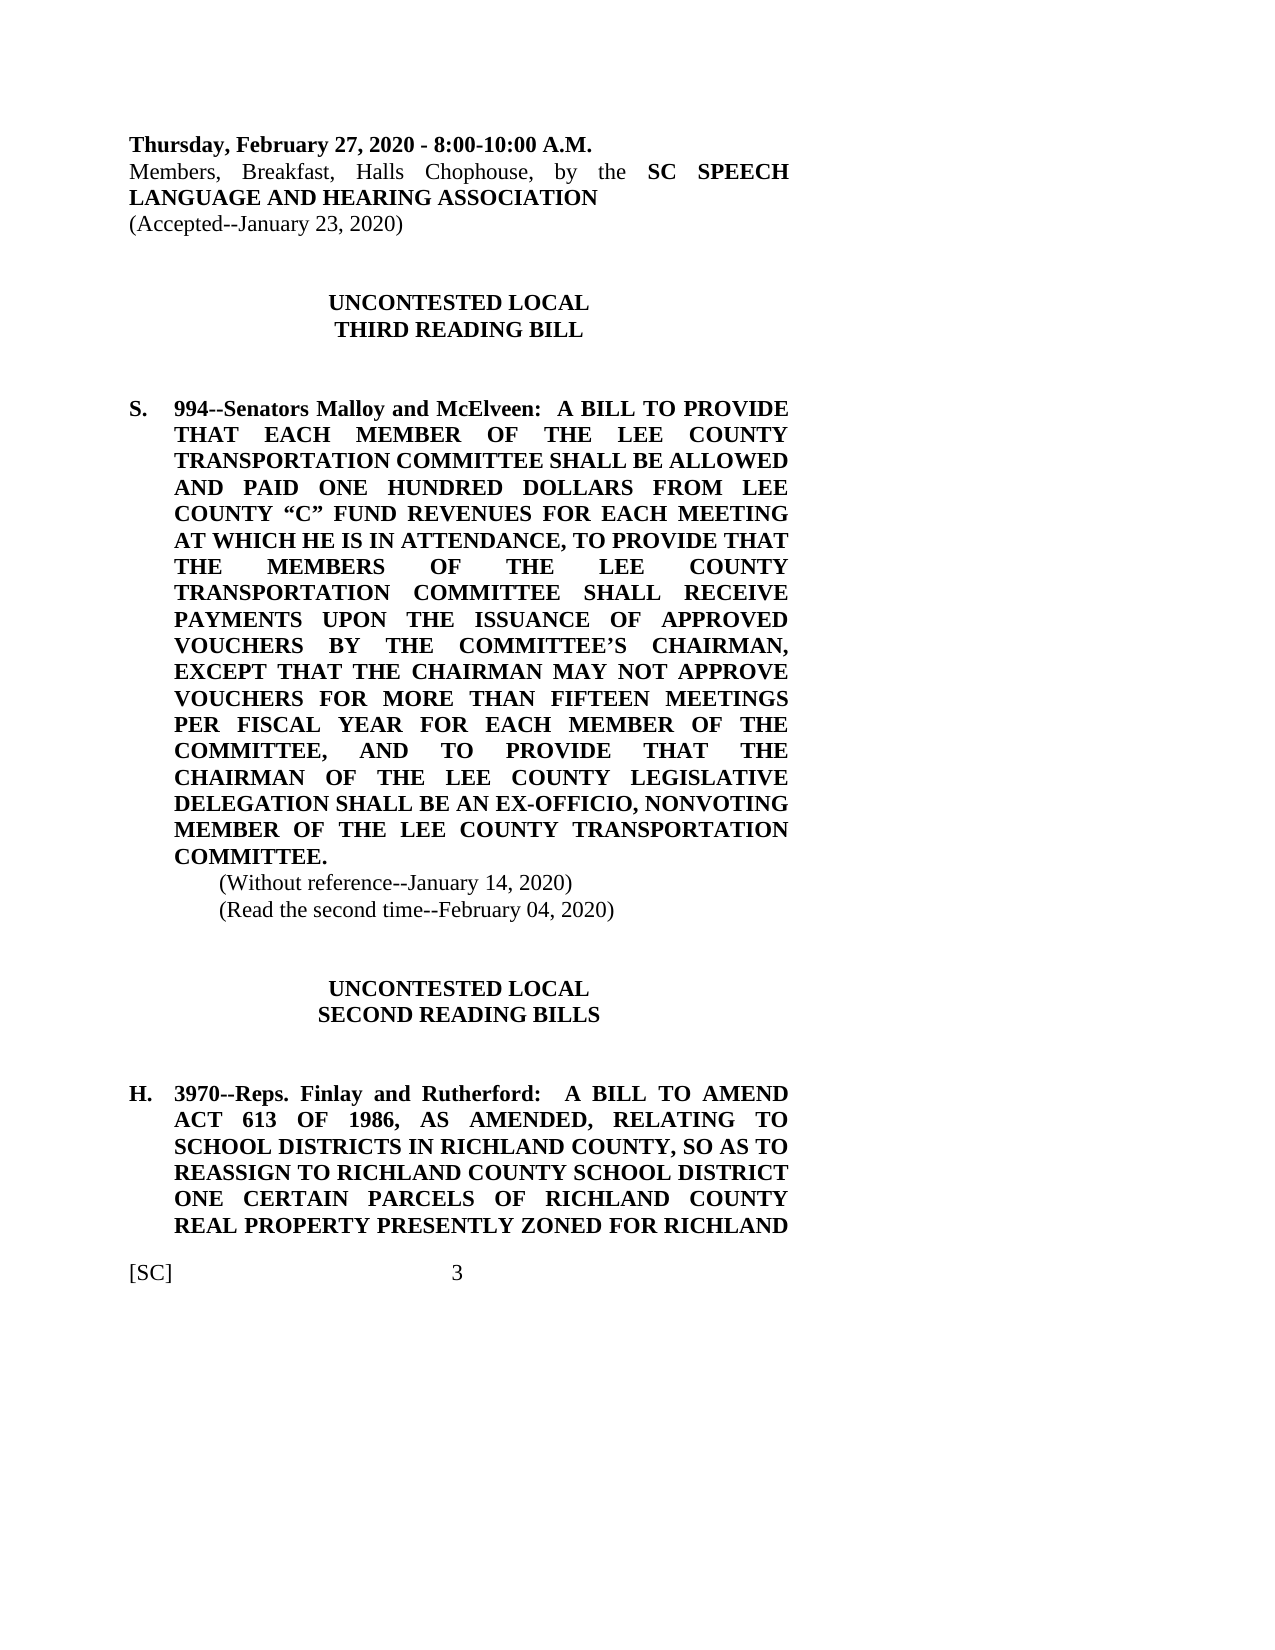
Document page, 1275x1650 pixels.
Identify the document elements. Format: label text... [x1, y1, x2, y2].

subtitle THIRD READING BILL [129, 316, 789, 342]
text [129, 131, 789, 158]
text UNCONTESTED LOCAL [129, 289, 789, 316]
text (Without reference--January 14, 2020) [219, 869, 789, 896]
title S. 994--Senators Malloy and McElveen: A BILL TO PROVIDE THAT EACH MEMBER OF THE LEE COUNTY TRANSPORTATION COMMITTEE SHALL BE ALLOWED AND PAID ONE HUNDRED DOLLARS FROM LEE COUNTY “C” FUND REVENUES FOR EACH MEETING AT WHICH HE IS IN ATTENDANCE, TO PROVIDE THAT THE MEMBERS OF THE LEE COUNTY TRANSPORTATION COMMITTEE SHALL RECEIVE PAYMENTS UPON THE ISSUANCE OF APPROVED VOUCHERS BY THE COMMITTEE’S CHAIRMAN, EXCEPT THAT THE CHAIRMAN MAY NOT APPROVE VOUCHERS FOR MORE THAN FIFTEEN MEETINGS PER FISCAL YEAR FOR EACH MEMBER OF THE COMMITTEE, AND TO PROVIDE THAT THE CHAIRMAN OF THE LEE COUNTY LEGISLATIVE DELEGATION SHALL BE AN EX-OFFICIO, NONVOTING MEMBER OF THE LEE COUNTY TRANSPORTATION COMMITTEE. [129, 395, 789, 869]
text Members, Breakfast, Halls Chophouse, by the SC SPEECH LANGUAGE AND HEARING ASSOCIATION [129, 158, 789, 210]
text (Accepted--January 23, 2020) [129, 210, 789, 237]
subtitle SECOND READING BILLS [129, 1001, 789, 1027]
text UNCONTESTED LOCAL [129, 975, 789, 1001]
text (Read the second time--February 04, 2020) [219, 896, 789, 922]
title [129, 1080, 789, 1238]
